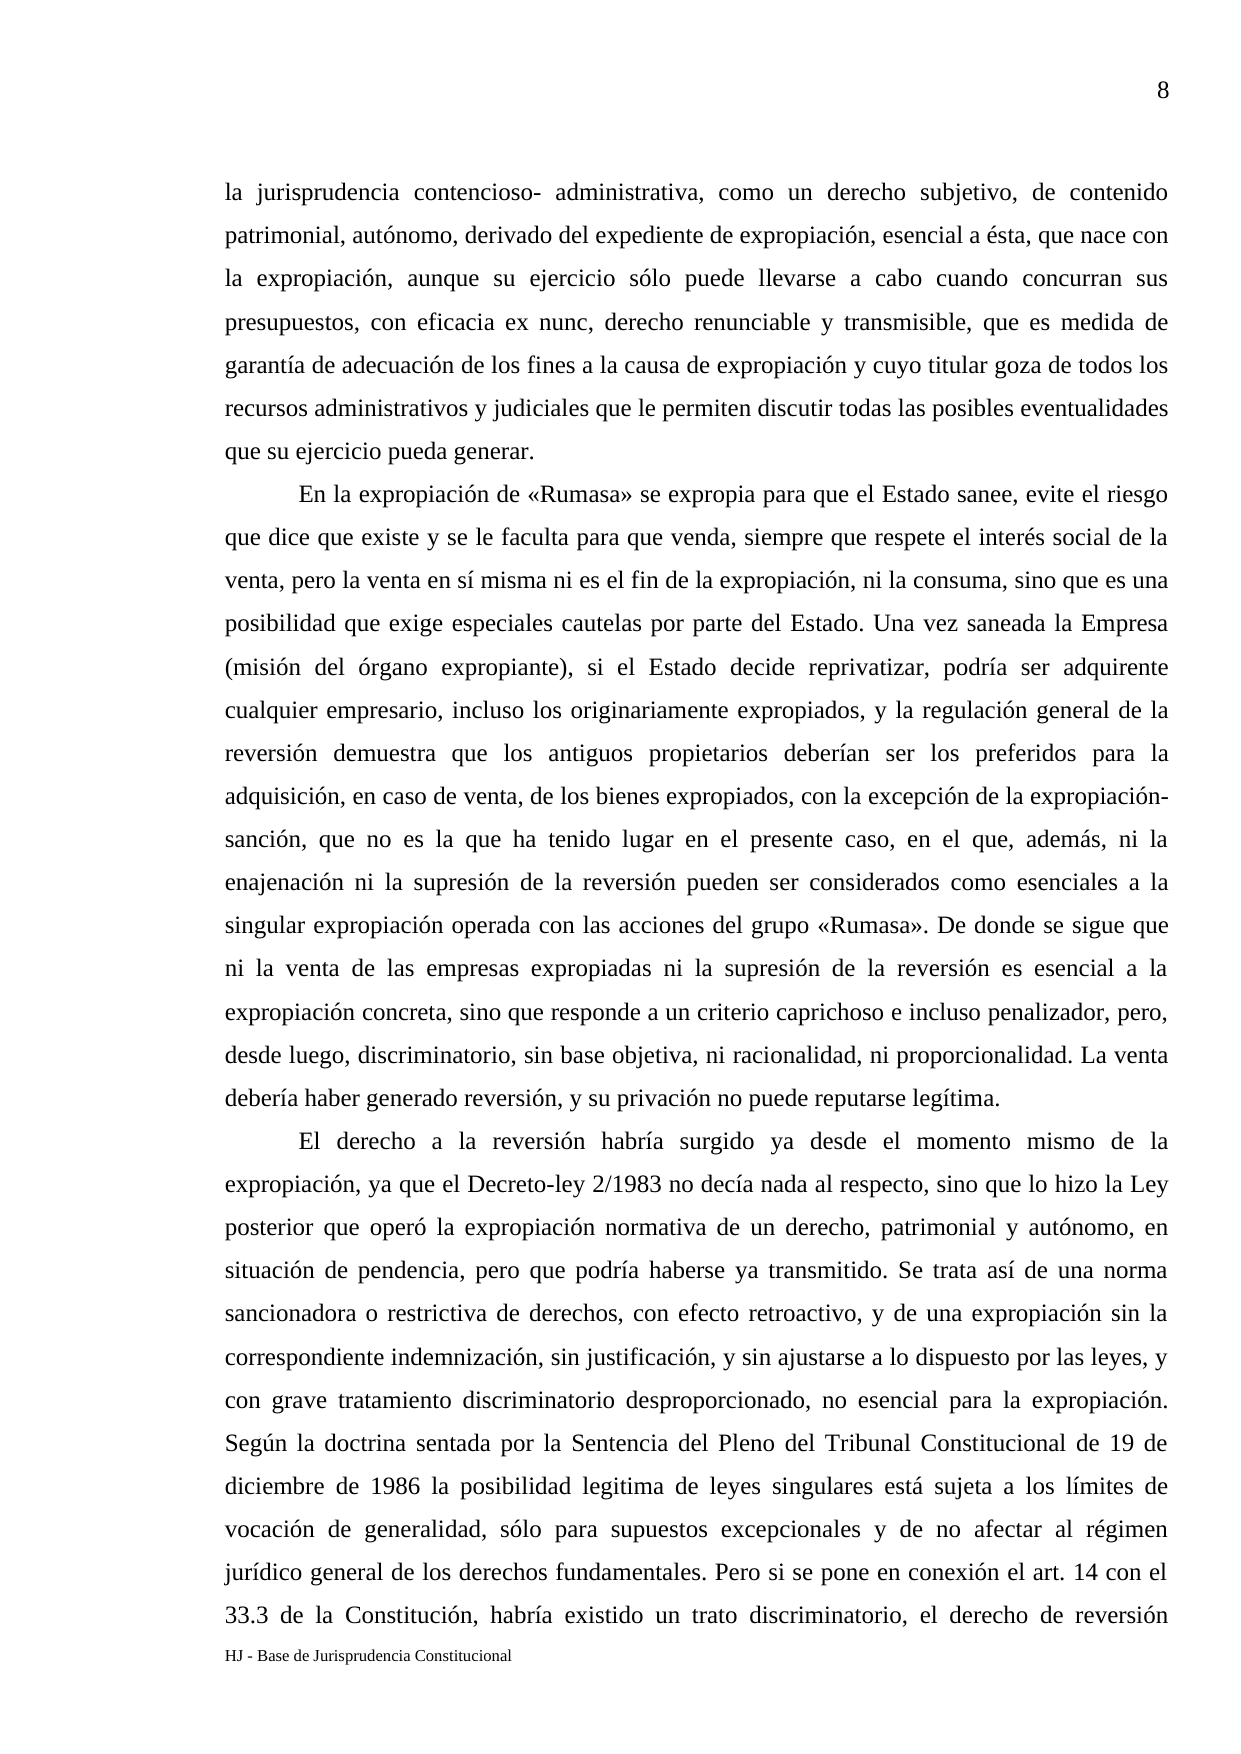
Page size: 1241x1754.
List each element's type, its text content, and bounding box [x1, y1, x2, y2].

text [224, 177, 1169, 465]
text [224, 1126, 1169, 1629]
text En la expropiación de «Rumasa» se expropia para que el Estado sanee, evite el riesgo que dice que existe y se le faculta para que venda, siempre que respete el interés social de la venta, pero la venta en sí misma ni es el fin de la expropiación, ni la consuma, sino que es una posibilidad que exige especiales cautelas por parte del Estado. Una vez saneada la Empresa (misión del órgano expropiante), si el Estado decide reprivatizar, podría ser adquirente cualquier empresario, incluso los originariamente expropiados, y la regulación general de la reversión demuestra que los antiguos propietarios deberían ser los preferidos para la adquisición, en caso de venta, de los bienes expropiados, con la excepción de la expropiación-sanción, que no es la que ha tenido lugar en el presente caso, en el que, además, ni la enajenación ni la supresión de la reversión pueden ser considerados como esenciales a la singular expropiación operada con las acciones del grupo «Rumasa». De donde se sigue que ni la venta de las empresas expropiadas ni la supresión de la reversión es esencial a la expropiación concreta, sino que responde a un criterio caprichoso e incluso penalizador, pero, desde luego, discriminatorio, sin base objetiva, ni racionalidad, ni proporcionalidad. La venta debería haber generado reversión, y su privación no puede reputarse legítima. [224, 479, 1169, 1112]
